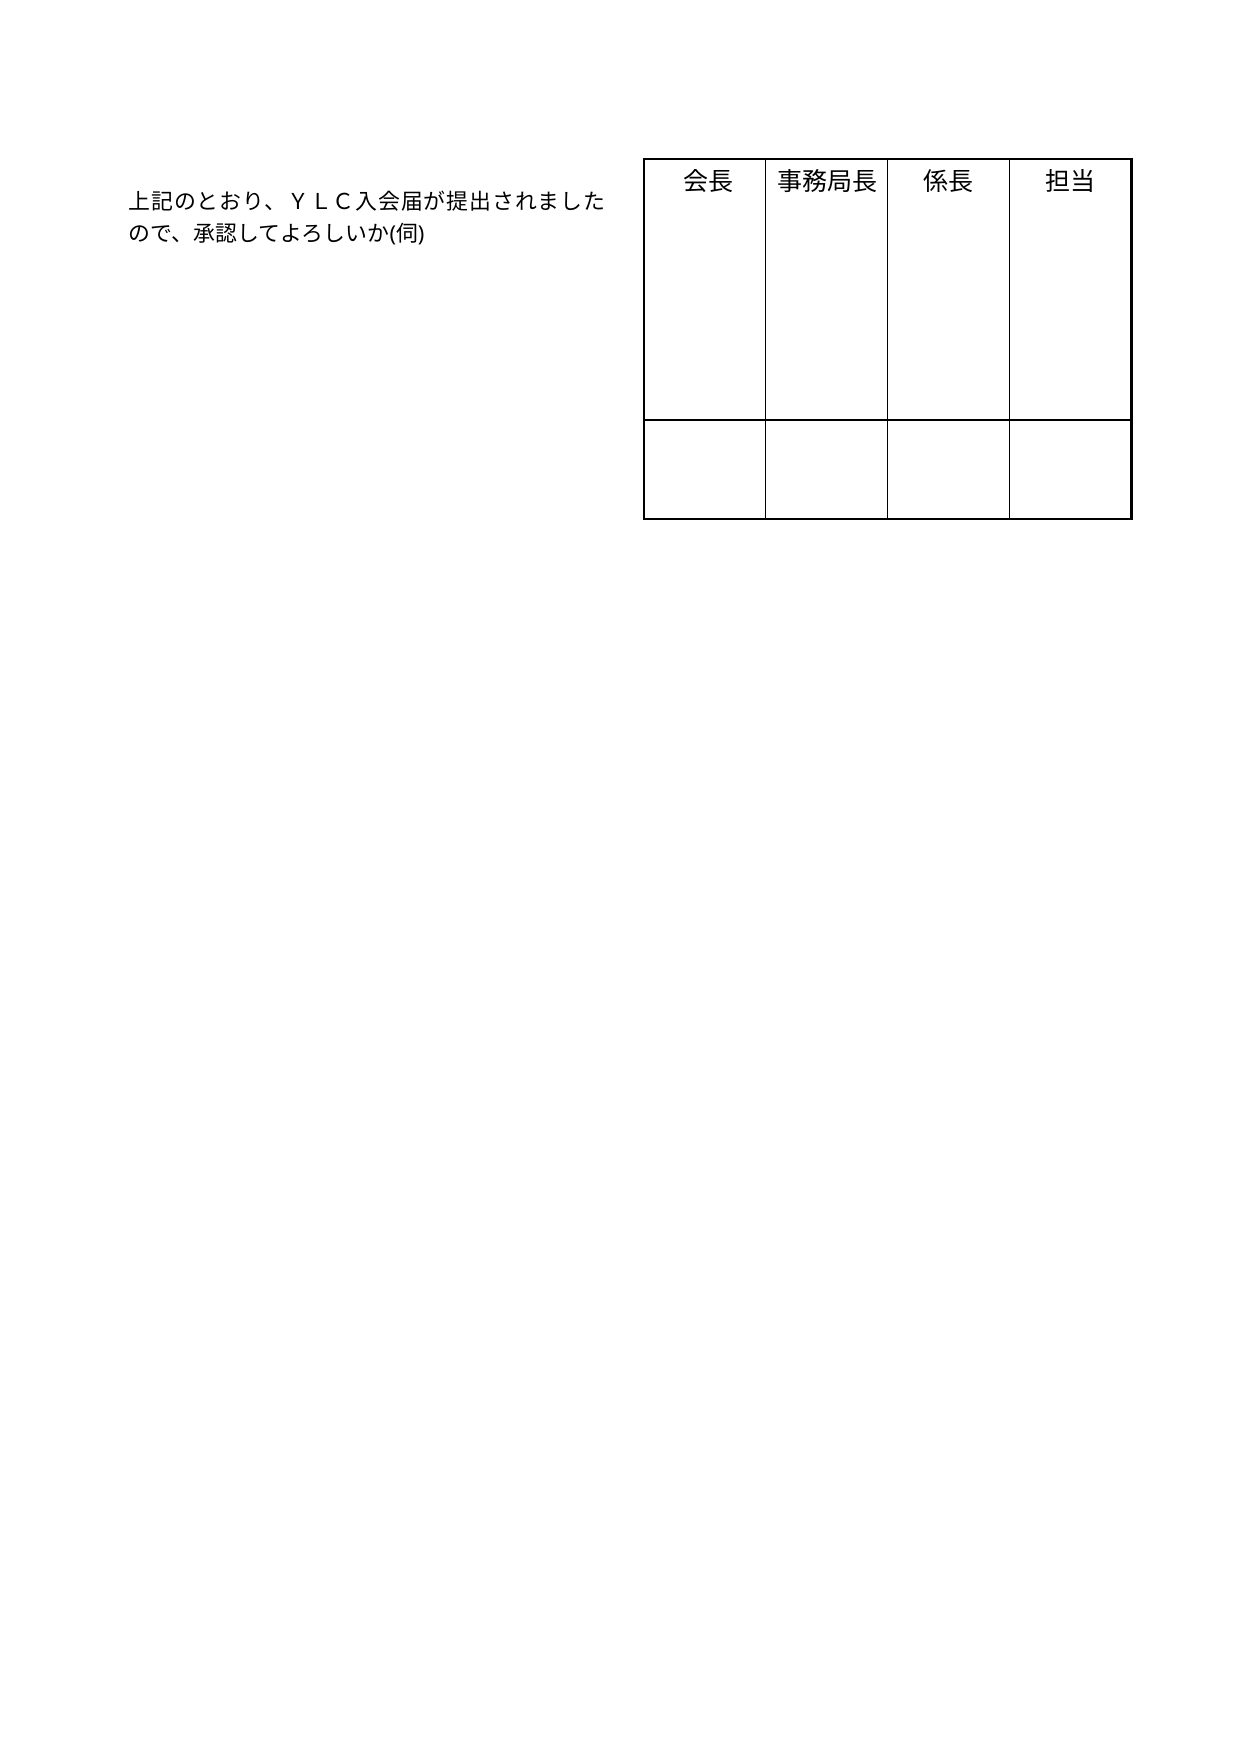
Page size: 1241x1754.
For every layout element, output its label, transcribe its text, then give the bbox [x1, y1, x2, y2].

table_cell [888, 421, 1009, 518]
table_cell 会長 [645, 160, 765, 418]
table_cell 事務局長 [766, 160, 887, 418]
table_cell [766, 421, 887, 518]
table_cell [645, 421, 765, 518]
table_cell [1010, 421, 1130, 518]
table_cell 係長 [888, 160, 1009, 418]
table_cell 担当 [1010, 160, 1130, 418]
